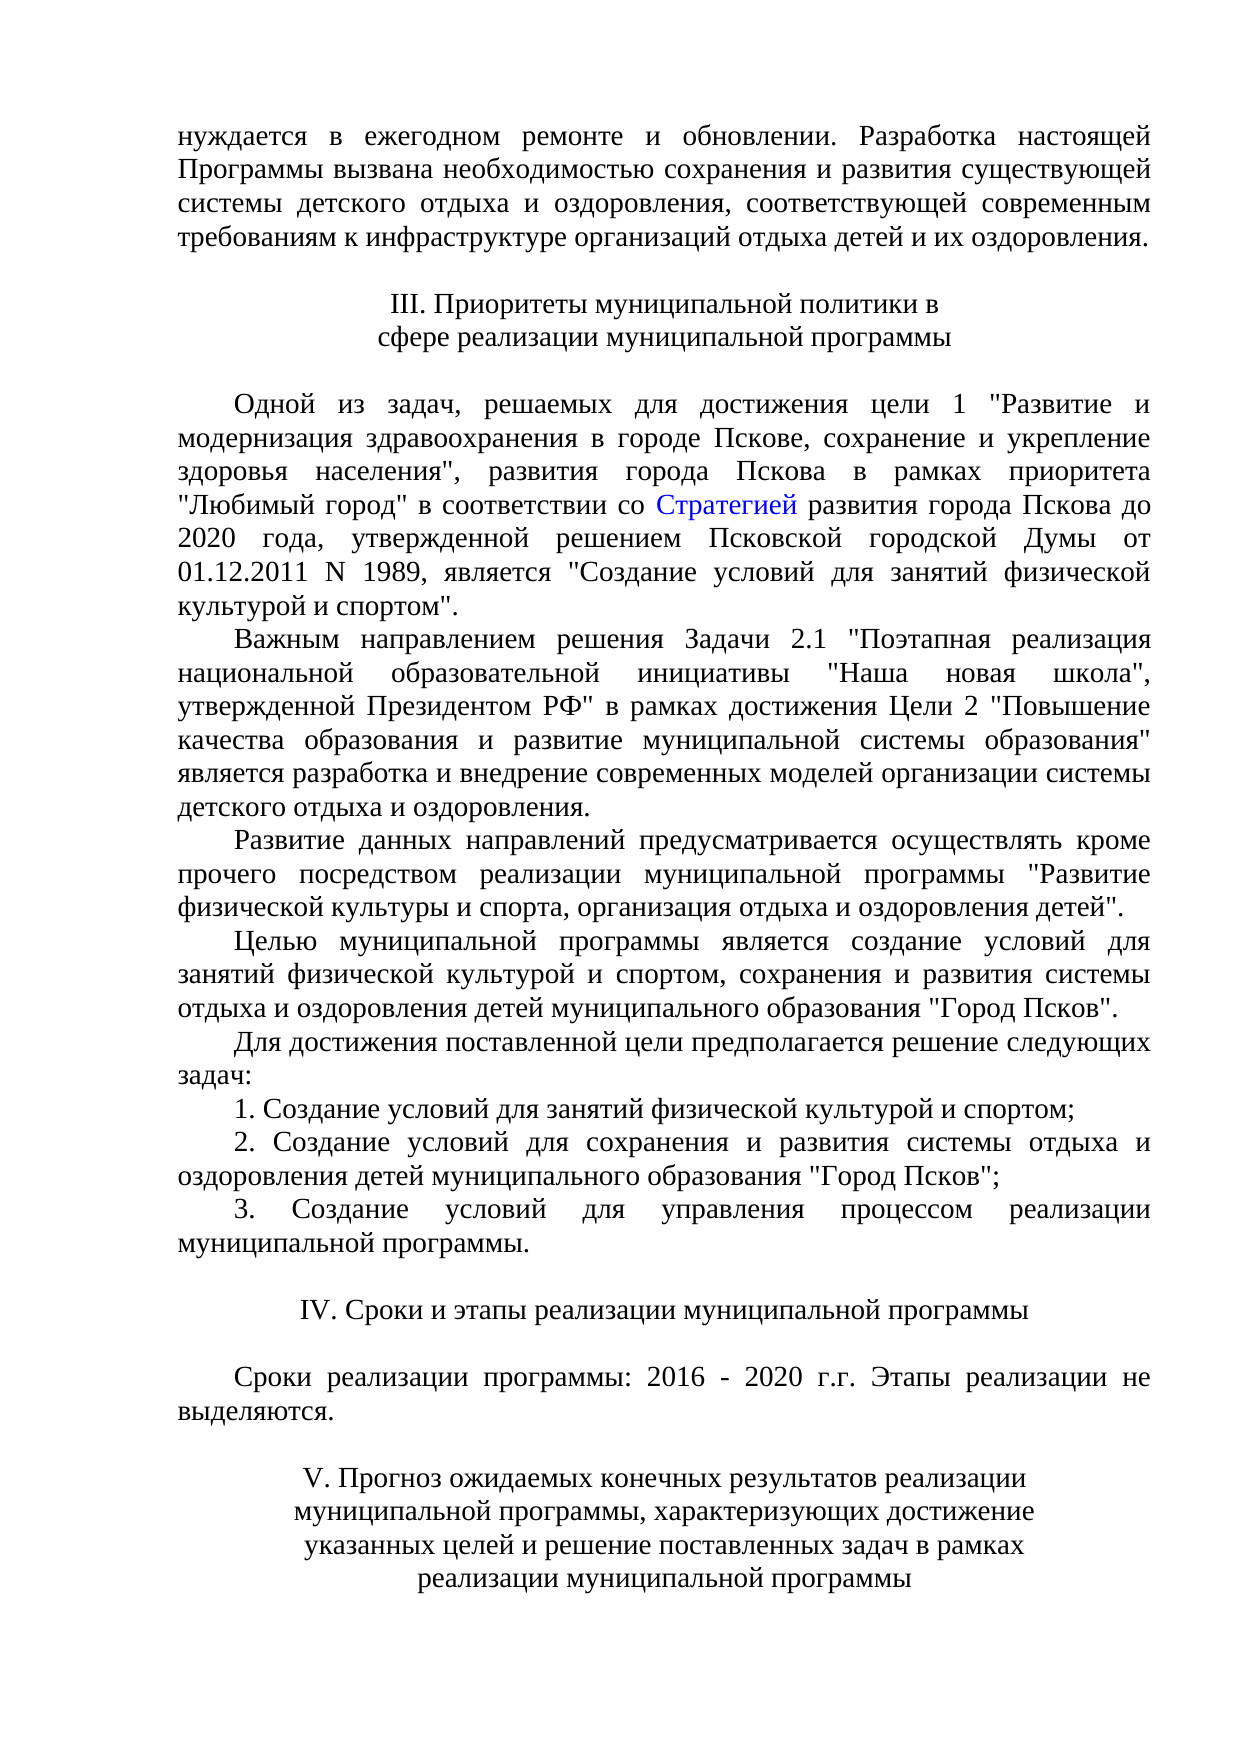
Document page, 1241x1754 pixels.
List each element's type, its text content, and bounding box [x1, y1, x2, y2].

text указанных целей и решение поставленных задач в рамках [177, 1527, 1152, 1560]
text 3. Создание условий для управления процессом реализации муниципальной программы. [177, 1191, 1152, 1258]
text Для достижения поставленной цели предполагается решение следующих задач: [177, 1024, 1152, 1091]
text V. Прогноз ожидаемых конечных результатов реализации [177, 1460, 1152, 1493]
text III. Приоритеты муниципальной политики в [177, 286, 1152, 319]
text Целью муниципальной программы является создание условий для занятий физической культурой и спортом, сохранения и развития системы отдыха и оздоровления детей муниципального образования "Город Псков". [177, 923, 1152, 1024]
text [177, 118, 1152, 252]
text сфере реализации муниципальной программы [177, 319, 1152, 353]
text 2. Создание условий для сохранения и развития системы отдыха и оздоровления детей муниципального образования "Город Псков"; [177, 1124, 1152, 1191]
text Развитие данных направлений предусматривается осуществлять кроме прочего посредством реализации муниципальной программы "Развитие физической культуры и спорта, организация отдыха и оздоровления детей". [177, 822, 1152, 923]
text Важным направлением решения Задачи 2.1 "Поэтапная реализация национальной образовательной инициативы "Наша новая школа", утвержденной Президентом РФ" в рамках достижения Цели 2 "Повышение качества образования и развитие муниципальной системы образования" является разработка и внедрение современных моделей организации системы детского отдыха и оздоровления. [177, 621, 1152, 822]
text Сроки реализации программы: 2016 - 2020 г.г. Этапы реализации не выделяются. [177, 1359, 1152, 1426]
text 1. Создание условий для занятий физической культурой и спортом; [177, 1091, 1152, 1124]
text Одной из задач, решаемых для достижения цели 1 "Развитие и модернизация здравоохранения в городе Пскове, сохранение и укрепление здоровья населения", развития города Пскова в рамках приоритета "Любимый город" в соответствии со Стратегией развития города Пскова до 2020 года, утвержденной решением Псковской городской Думы от 01.12.2011 N 1989, является "Создание условий для занятий физической культурой и спортом". [177, 386, 1152, 621]
text муниципальной программы, характеризующих достижение [177, 1493, 1152, 1527]
text IV. Сроки и этапы реализации муниципальной программы [177, 1292, 1152, 1326]
text реализации муниципальной программы [177, 1560, 1152, 1594]
